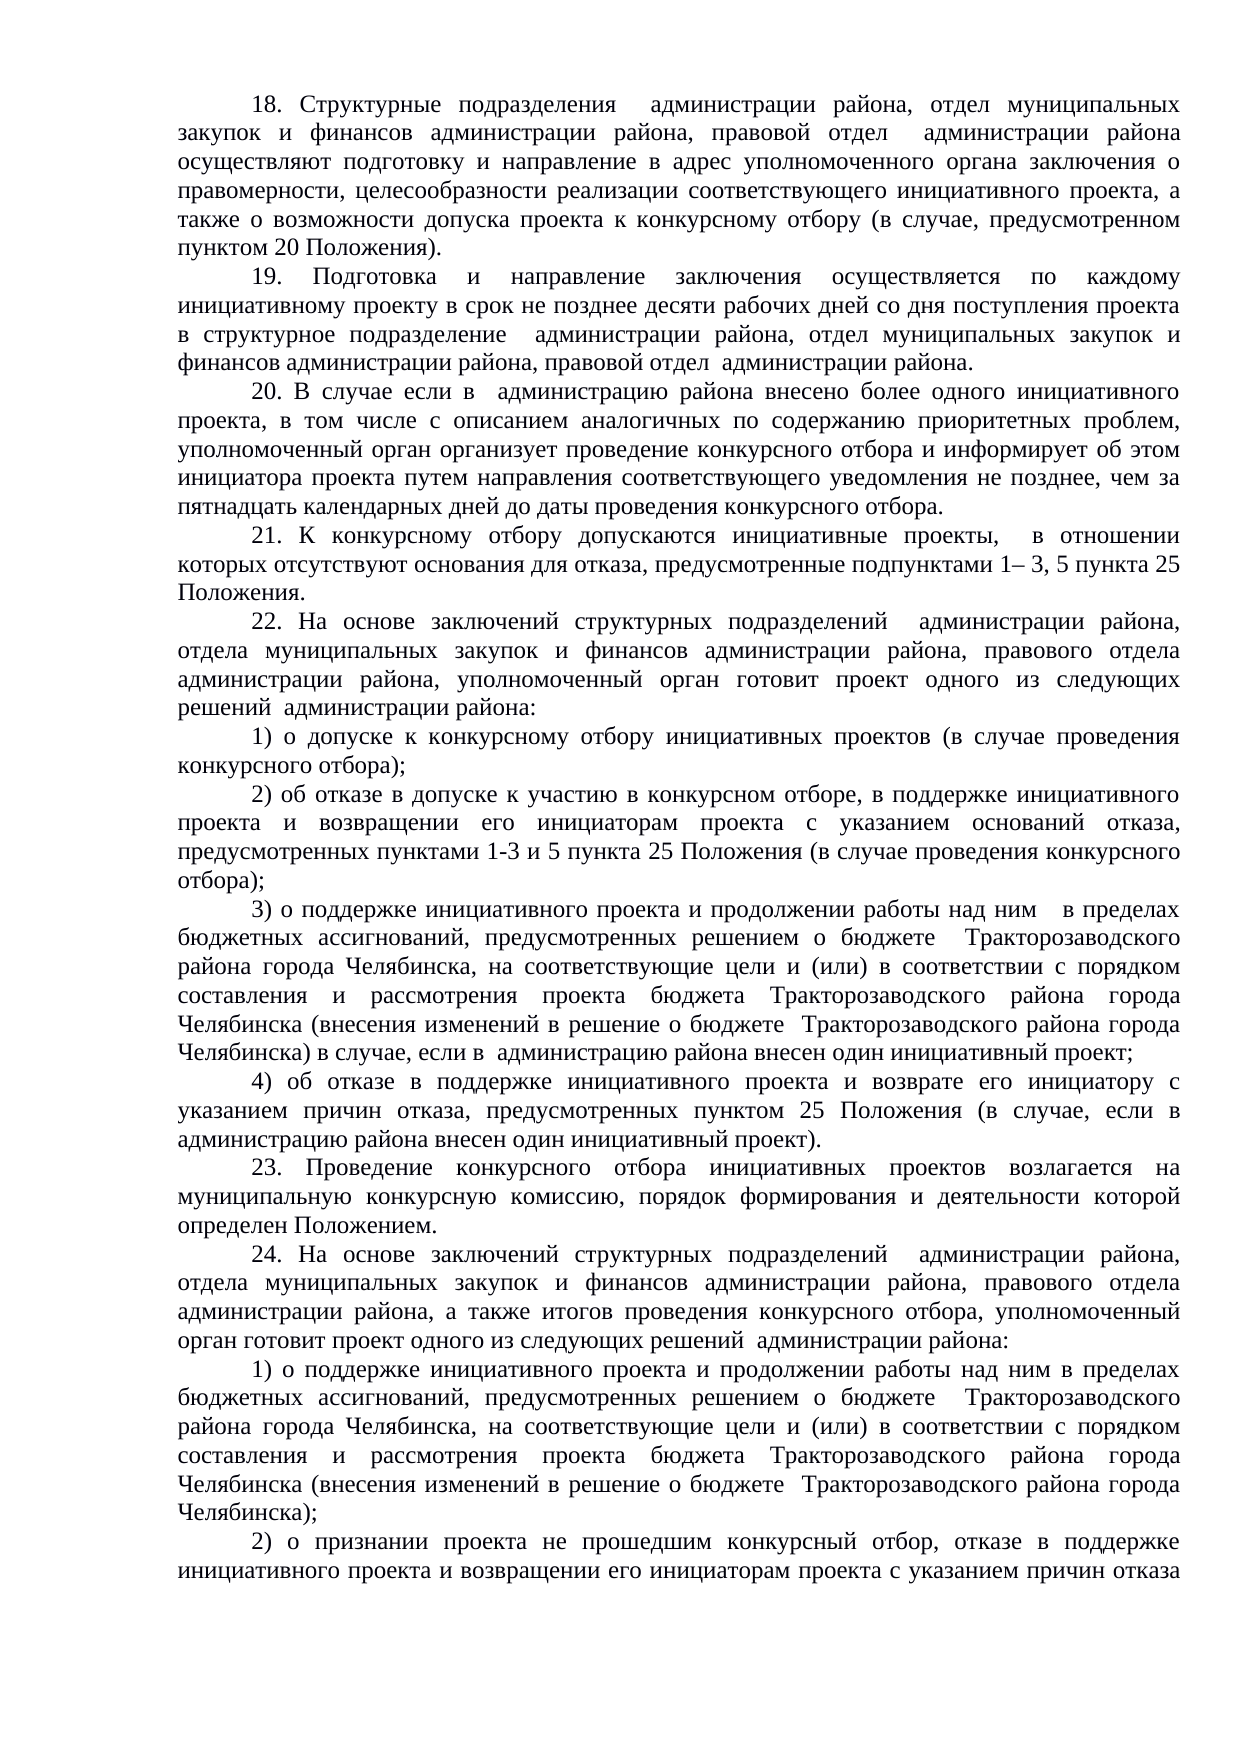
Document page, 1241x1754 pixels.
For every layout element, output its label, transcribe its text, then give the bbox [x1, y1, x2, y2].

text 1) о допуске к конкурсному отбору инициативных проектов (в случае проведения конкурсного отбора); [177, 721, 1181, 779]
text 1) о поддержке инициативного проекта и продолжении работы над ним в пределах бюджетных ассигнований, предусмотренных решением о бюджете Тракторозаводского района города Челябинска, на соответствующие цели и (или) в соответствии с порядком составления и рассмотрения проекта бюджета Тракторозаводского района города Челябинска (внесения изменений в решение о бюджете Тракторозаводского района города Челябинска); [177, 1354, 1181, 1526]
text 22. На основе заключений структурных подразделений администрации района, отдела муниципальных закупок и финансов администрации района, правового отдела администрации района, уполномоченный орган готовит проект одного из следующих решений администрации района: [177, 606, 1181, 721]
text 19. Подготовка и направление заключения осуществляется по каждому инициативному проекту в срок не позднее десяти рабочих дней со дня поступления проекта в структурное подразделение администрации района, отдел муниципальных закупок и финансов администрации района, правовой отдел администрации района. [177, 261, 1181, 376]
text 18. Структурные подразделения администрации района, отдел муниципальных закупок и финансов администрации района, правовой отдел администрации района осуществляют подготовку и направление в адрес уполномоченного органа заключения о правомерности, целесообразности реализации соответствующего инициативного проекта, а также о возможности допуска проекта к конкурсному отбору (в случае, предусмотренном пунктом 20 Положения). [177, 89, 1181, 261]
text 24. На основе заключений структурных подразделений администрации района, отдела муниципальных закупок и финансов администрации района, правового отдела администрации района, а также итогов проведения конкурсного отбора, уполномоченный орган готовит проект одного из следующих решений администрации района: [177, 1239, 1181, 1354]
text 21. К конкурсному отбору допускаются инициативные проекты, в отношении которых отсутствуют основания для отказа, предусмотренные подпунктами 1– 3, 5 пункта 25 Положения. [177, 520, 1181, 606]
text 20. В случае если в администрацию района внесено более одного инициативного проекта, в том числе с описанием аналогичных по содержанию приоритетных проблем, уполномоченный орган организует проведение конкурсного отбора и информирует об этом инициатора проекта путем направления соответствующего уведомления не позднее, чем за пятнадцать календарных дней до даты проведения конкурсного отбора. [177, 376, 1181, 520]
text 4) об отказе в поддержке инициативного проекта и возврате его инициатору с указанием причин отказа, предусмотренных пунктом 25 Положения (в случае, если в администрацию района внесен один инициативный проект). [177, 1066, 1181, 1152]
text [177, 1526, 1181, 1584]
text 2) об отказе в допуске к участию в конкурсном отборе, в поддержке инициативного проекта и возвращении его инициаторам проекта с указанием оснований отказа, предусмотренных пунктами 1-3 и 5 пункта 25 Положения (в случае проведения конкурсного отбора); [177, 779, 1181, 894]
text 23. Проведение конкурсного отбора инициативных проектов возлагается на муниципальную конкурсную комиссию, порядок формирования и деятельности которой определен Положением. [177, 1152, 1181, 1239]
text 3) о поддержке инициативного проекта и продолжении работы над ним в пределах бюджетных ассигнований, предусмотренных решением о бюджете Тракторозаводского района города Челябинска, на соответствующие цели и (или) в соответствии с порядком составления и рассмотрения проекта бюджета Тракторозаводского района города Челябинска (внесения изменений в решение о бюджете Тракторозаводского района города Челябинска) в случае, если в администрацию района внесен один инициативный проект; [177, 894, 1181, 1066]
